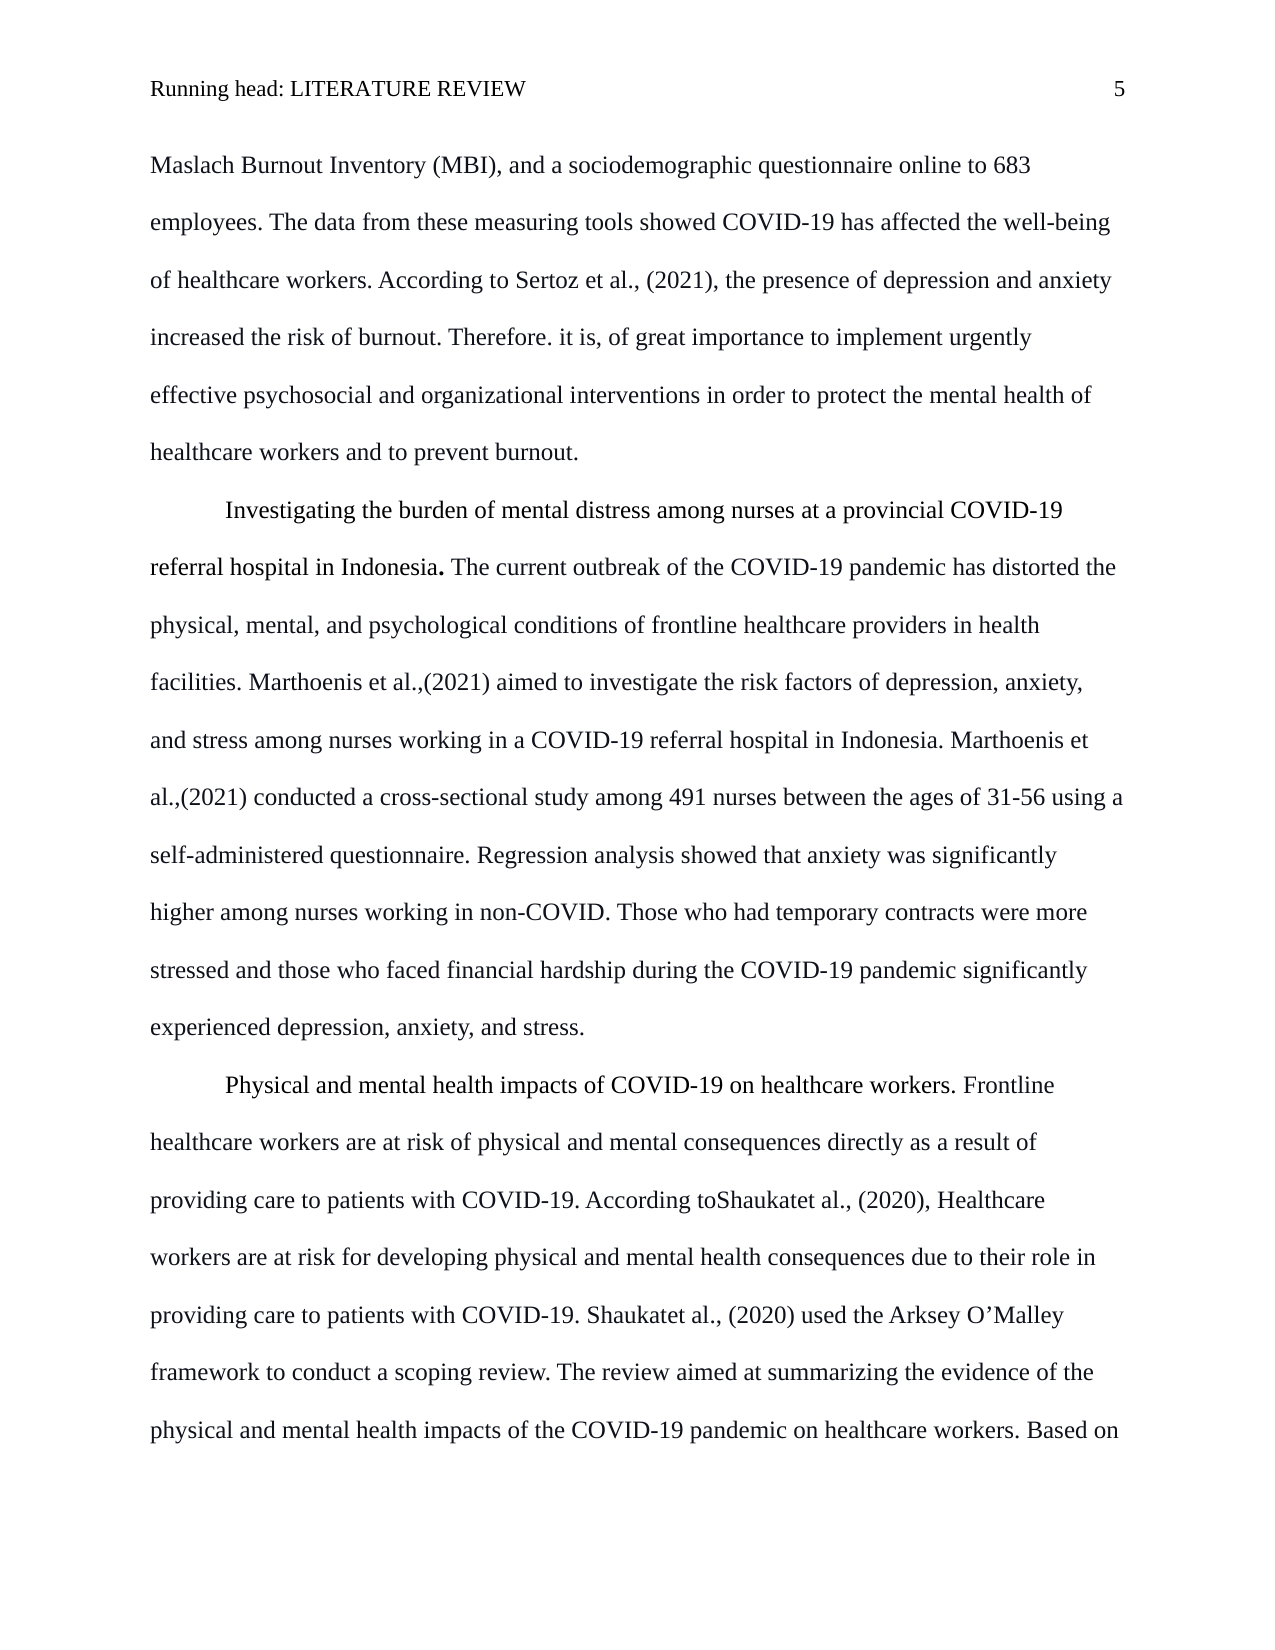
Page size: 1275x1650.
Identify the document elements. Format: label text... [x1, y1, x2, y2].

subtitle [150, 150, 1125, 466]
subtitle Investigating the burden of mental distress among nurses at a provincial COVID-19 referral hospital in Indonesia. The current outbreak of the COVID-19 pandemic has distorted the physical, mental, and psychological conditions of frontline healthcare providers in health facilities. Marthoenis et al.,(2021) aimed to investigate the risk factors of depression, anxiety, and stress among nurses working in a COVID-19 referral hospital in Indonesia. Marthoenis et al.,(2021) conducted a cross-sectional study among 491 nurses between the ages of 31-56 using a self-administered questionnaire. Regression analysis showed that anxiety was significantly higher among nurses working in non-COVID. Those who had temporary contracts were more stressed and those who faced financial hardship during the COVID-19 pandemic significantly experienced depression, anxiety, and stress. [150, 495, 1125, 1041]
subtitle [150, 1070, 1125, 1444]
